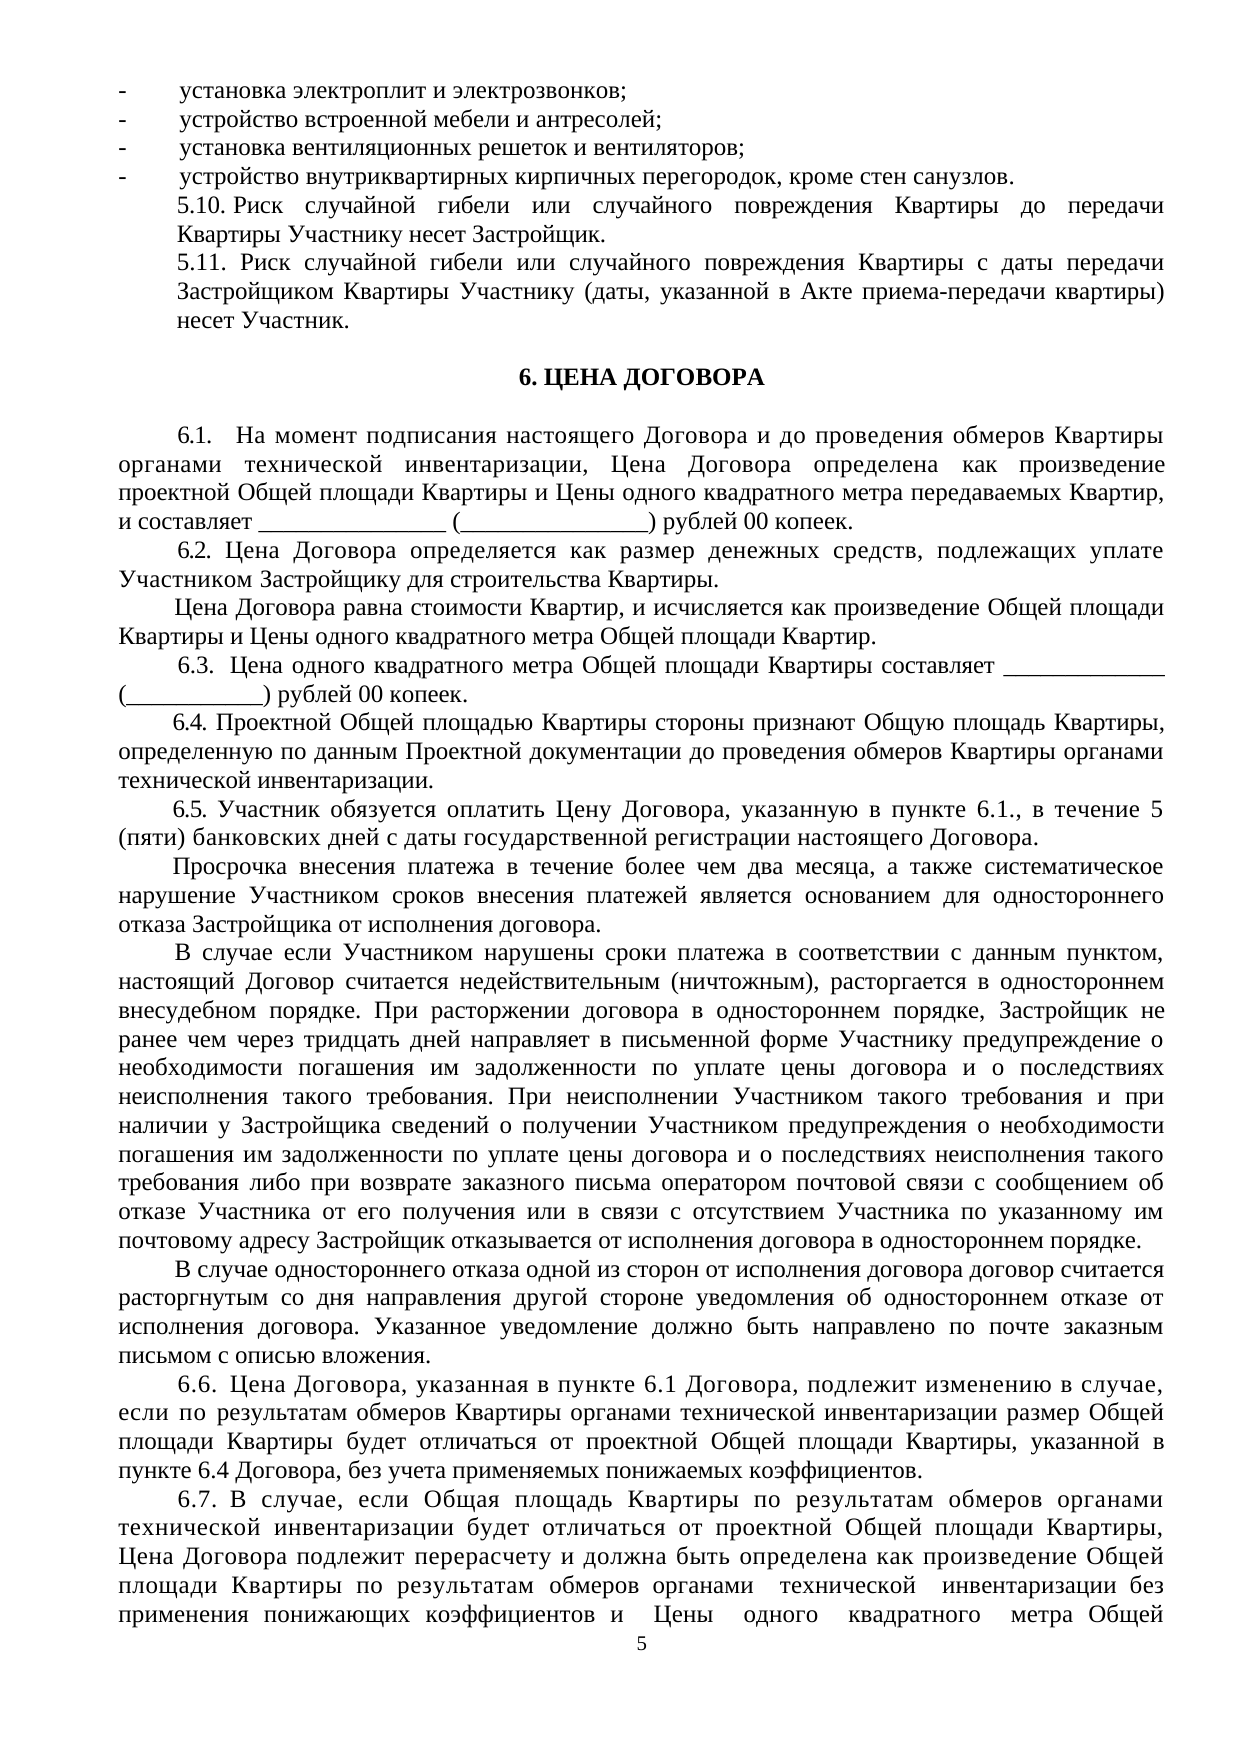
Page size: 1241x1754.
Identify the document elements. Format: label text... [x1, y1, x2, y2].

text 5.11. Риск случайной гибели или случайного повреждения Квартиры с даты передачи Застройщиком Квартиры Участнику (даты, указанной в Акте приема-передачи квартиры) несет Участник. [177, 247, 1165, 334]
text 6.2. Цена Договора определяется как размер денежных средств, подлежащих уплате Участником Застройщику для строительства Квартиры. [118, 535, 1165, 592]
list установка вентиляционных решеток и вентиляторов; [118, 132, 1165, 161]
text 6.5. Участник обязуется оплатить Цену Договора, указанную в пункте 6.1., в течение 5 (пяти) банковских дней с даты государственной регистрации настоящего Договора. [118, 794, 1165, 851]
list установка электроплит и электрозвонков; [118, 75, 1165, 104]
text 6.3. Цена одного квадратного метра Общей площади Квартиры составляет _____________ (___________) рублей 00 копеек. [118, 650, 1165, 707]
text Цена Договора равна стоимости Квартир, и исчисляется как произведение Общей площади Квартиры и Цены одного квадратного метра Общей площади Квартир. [118, 592, 1165, 650]
list устройство внутриквартирных кирпичных перегородок, кроме стен санузлов. [118, 161, 1165, 190]
text 6. ЦЕНА ДОГОВОРА [118, 362, 1165, 391]
text В случае одностороннего отказа одной из сторон от исполнения договора договор считается расторгнутым со дня направления другой стороне уведомления об одностороннем отказе от исполнения договора. Указанное уведомление должно быть направлено по почте заказным письмом с описью вложения. [118, 1254, 1165, 1369]
text 6.6. Цена Договора, указанная в пункте 6.1 Договора, подлежит изменению в случае, если по результатам обмеров Квартиры органами технической инвентаризации размер Общей площади Квартиры будет отличаться от проектной Общей площади Квартиры, указанной в пункте 6.4 Договора, без учета применяемых понижаемых коэффициентов. [118, 1369, 1165, 1484]
text Просрочка внесения платежа в течение более чем два месяца, а также систематическое нарушение Участником сроков внесения платежей является основанием для одностороннего отказа Застройщика от исполнения договора. [118, 851, 1165, 937]
text В случае если Участником нарушены сроки платежа в соответствии с данным пунктом, настоящий Договор считается недействительным (ничтожным), расторгается в одностороннем внесудебном порядке. При расторжении договора в одностороннем порядке, Застройщик не ранее чем через тридцать дней направляет в письменной форме Участнику предупреждение о необходимости погашения им задолженности по уплате цены договора и о последствиях неисполнения такого требования. При неисполнении Участником такого требования и при наличии у Застройщика сведений о получении Участником предупреждения о необходимости погашения им задолженности по уплате цены договора и о последствиях неисполнения такого требования либо при возврате заказного письма оператором почтовой связи с сообщением об отказе Участника от его получения или в связи с отсутствием Участника по указанному им почтовому адресу Застройщик отказывается от исполнения договора в одностороннем порядке. [118, 937, 1165, 1254]
list устройство встроенной мебели и антресолей; [118, 104, 1165, 132]
text 6.4. Проектной Общей площадью Квартиры стороны признают Общую площадь Квартиры, определенную по данным Проектной документации до проведения обмеров Квартиры органами технической инвентаризации. [118, 707, 1165, 794]
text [118, 1484, 1165, 1627]
text 5.10. Риск случайной гибели или случайного повреждения Квартиры до передачи Квартиры Участнику несет Застройщик. [177, 190, 1165, 247]
text 6.1. На момент подписания настоящего Договора и до проведения обмеров Квартиры органами технической инвентаризации, Цена Договора определена как произведение проектной Общей площади Квартиры и Цены одного квадратного метра передаваемых Квартир, и составляет _______________ (_______________) рублей 00 копеек. [118, 420, 1165, 535]
